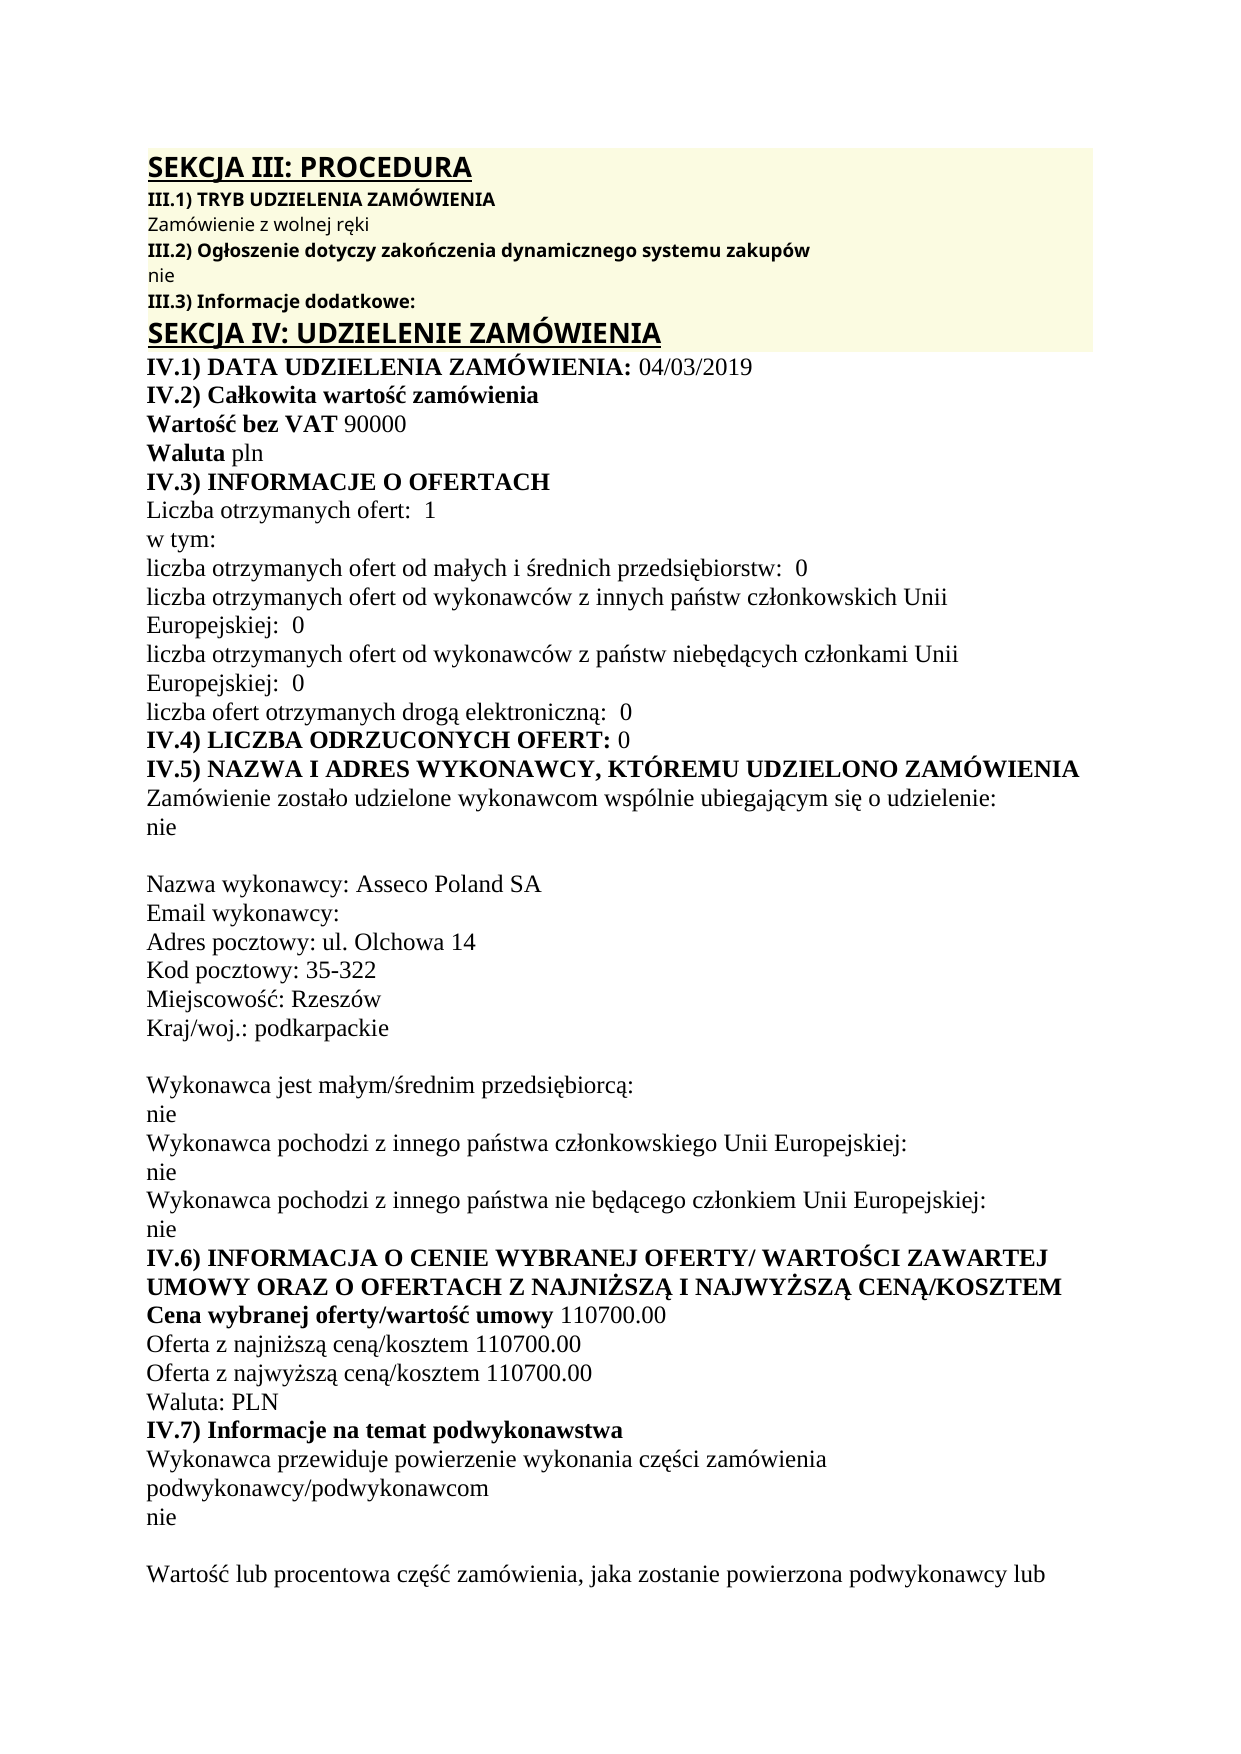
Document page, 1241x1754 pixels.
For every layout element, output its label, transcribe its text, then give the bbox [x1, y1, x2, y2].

text SEKCJA III: PROCEDURA [148, 148, 1093, 186]
text III.3) Informacje dodatkowe: [148, 288, 1093, 313]
text Zamówienie z wolnej ręki [148, 211, 1093, 237]
text nie [148, 262, 1093, 288]
text III.2) Ogłoszenie dotyczy zakończenia dynamicznego systemu zakupów [148, 237, 1093, 262]
text III.1) TRYB UDZIELENIA ZAMÓWIENIA [148, 186, 1093, 211]
text SEKCJA IV: UDZIELENIE ZAMÓWIENIA [148, 313, 1093, 352]
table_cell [146, 352, 1091, 1588]
